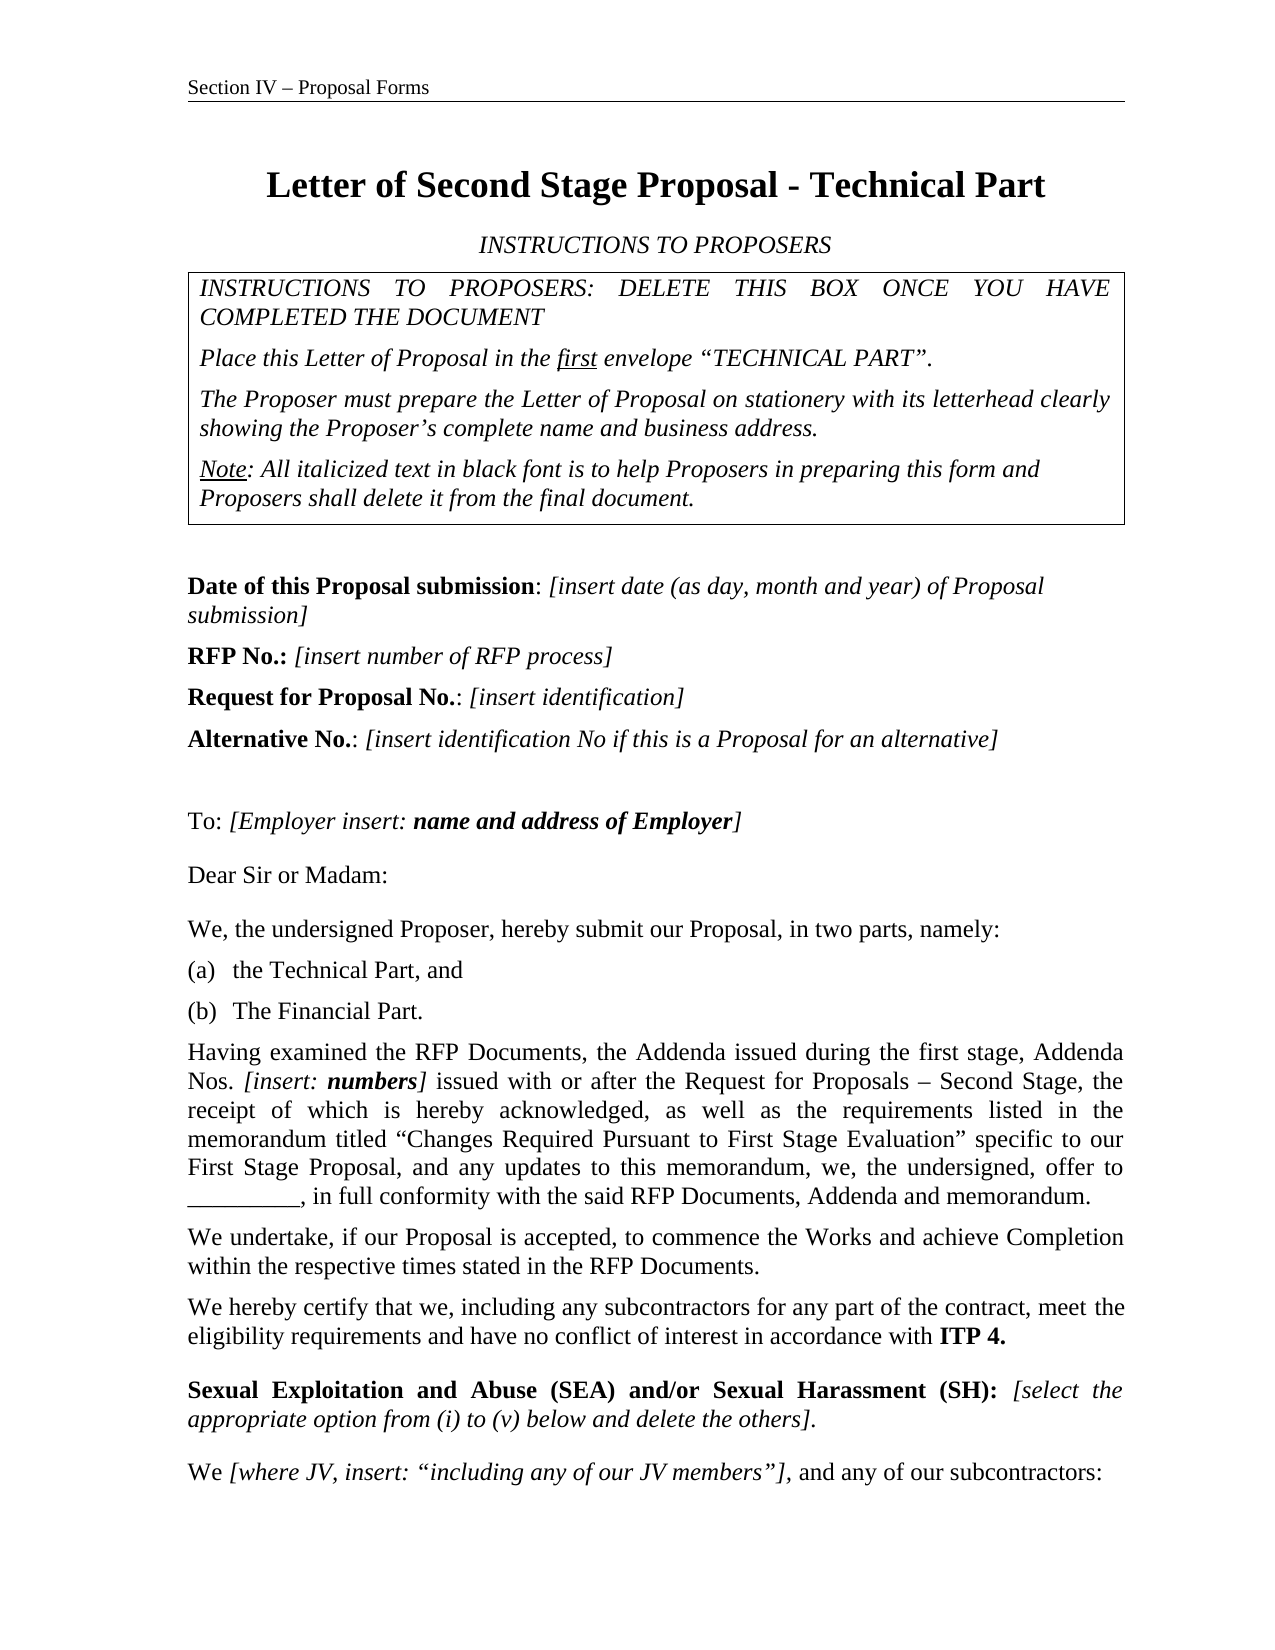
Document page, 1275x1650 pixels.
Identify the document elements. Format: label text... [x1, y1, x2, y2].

text Alternative No.: [insert identification No if this is a Proposal for an alternative] [187, 724, 1125, 752]
list The Financial Part. [187, 996, 1125, 1025]
text Date of this Proposal submission: [insert date (as day, month and year) of Proposal submission] [187, 571, 1125, 629]
text We, the undersigned Proposer, hereby submit our Proposal, in two parts, namely: [187, 914, 1125, 942]
text INSTRUCTIONS TO PROPOSERS [187, 231, 1125, 259]
text Request for Proposal No.: [insert identification] [187, 682, 1125, 711]
text We hereby certify that we, including any subcontractors for any part of the contract, meet the eligibility requirements and have no conflict of interest in accordance with ITP 4. [187, 1292, 1125, 1350]
list the Technical Part, and [187, 955, 1125, 984]
text We undertake, if our Proposal is accepted, to commence the Works and achieve Completion within the respective times stated in the RFP Documents. [187, 1222, 1125, 1280]
text Dear Sir or Madam: [187, 860, 1125, 889]
text Letter of Second Stage Proposal - Technical Part [187, 162, 1125, 206]
text RFP No.: [insert number of RFP process] [187, 641, 1125, 670]
table_header INSTRUCTIONS TO PROPOSERS: DELETE THIS BOX ONCE YOU HAVE COMPLETED THE DOCUMENT Place this Letter of Proposal in the first envelope “TECHNICAL PART”. The Proposer must prepare the Letter of Proposal on stationery with its letterhead clearly showing the Proposer’s complete name and business address. Note: All italicized text in black font is to help Proposers in preparing this form and Proposers shall delete it from the final document. [189, 273, 1124, 524]
text We [where JV, insert: “including any of our JV members”], and any of our subcontractors: [187, 1457, 1125, 1486]
text Sexual Exploitation and Abuse (SEA) and/or Sexual Harassment (SH): [select the appropriate option from (i) to (v) below and delete the others]. [187, 1375, 1125, 1432]
text To: [Employer insert: name and address of Employer] [187, 806, 1125, 835]
text Having examined the RFP Documents, the Addenda issued during the first stage, Addenda Nos. [insert: numbers] issued with or after the Request for Proposals – Second Stage, the receipt of which is hereby acknowledged, as well as the requirements listed in the memorandum titled “Changes Required Pursuant to First Stage Evaluation” specific to our First Stage Proposal, and any updates to this memorandum, we, the undersigned, offer to _________, in full conformity with the said RFP Documents, Addenda and memorandum. [187, 1037, 1125, 1210]
